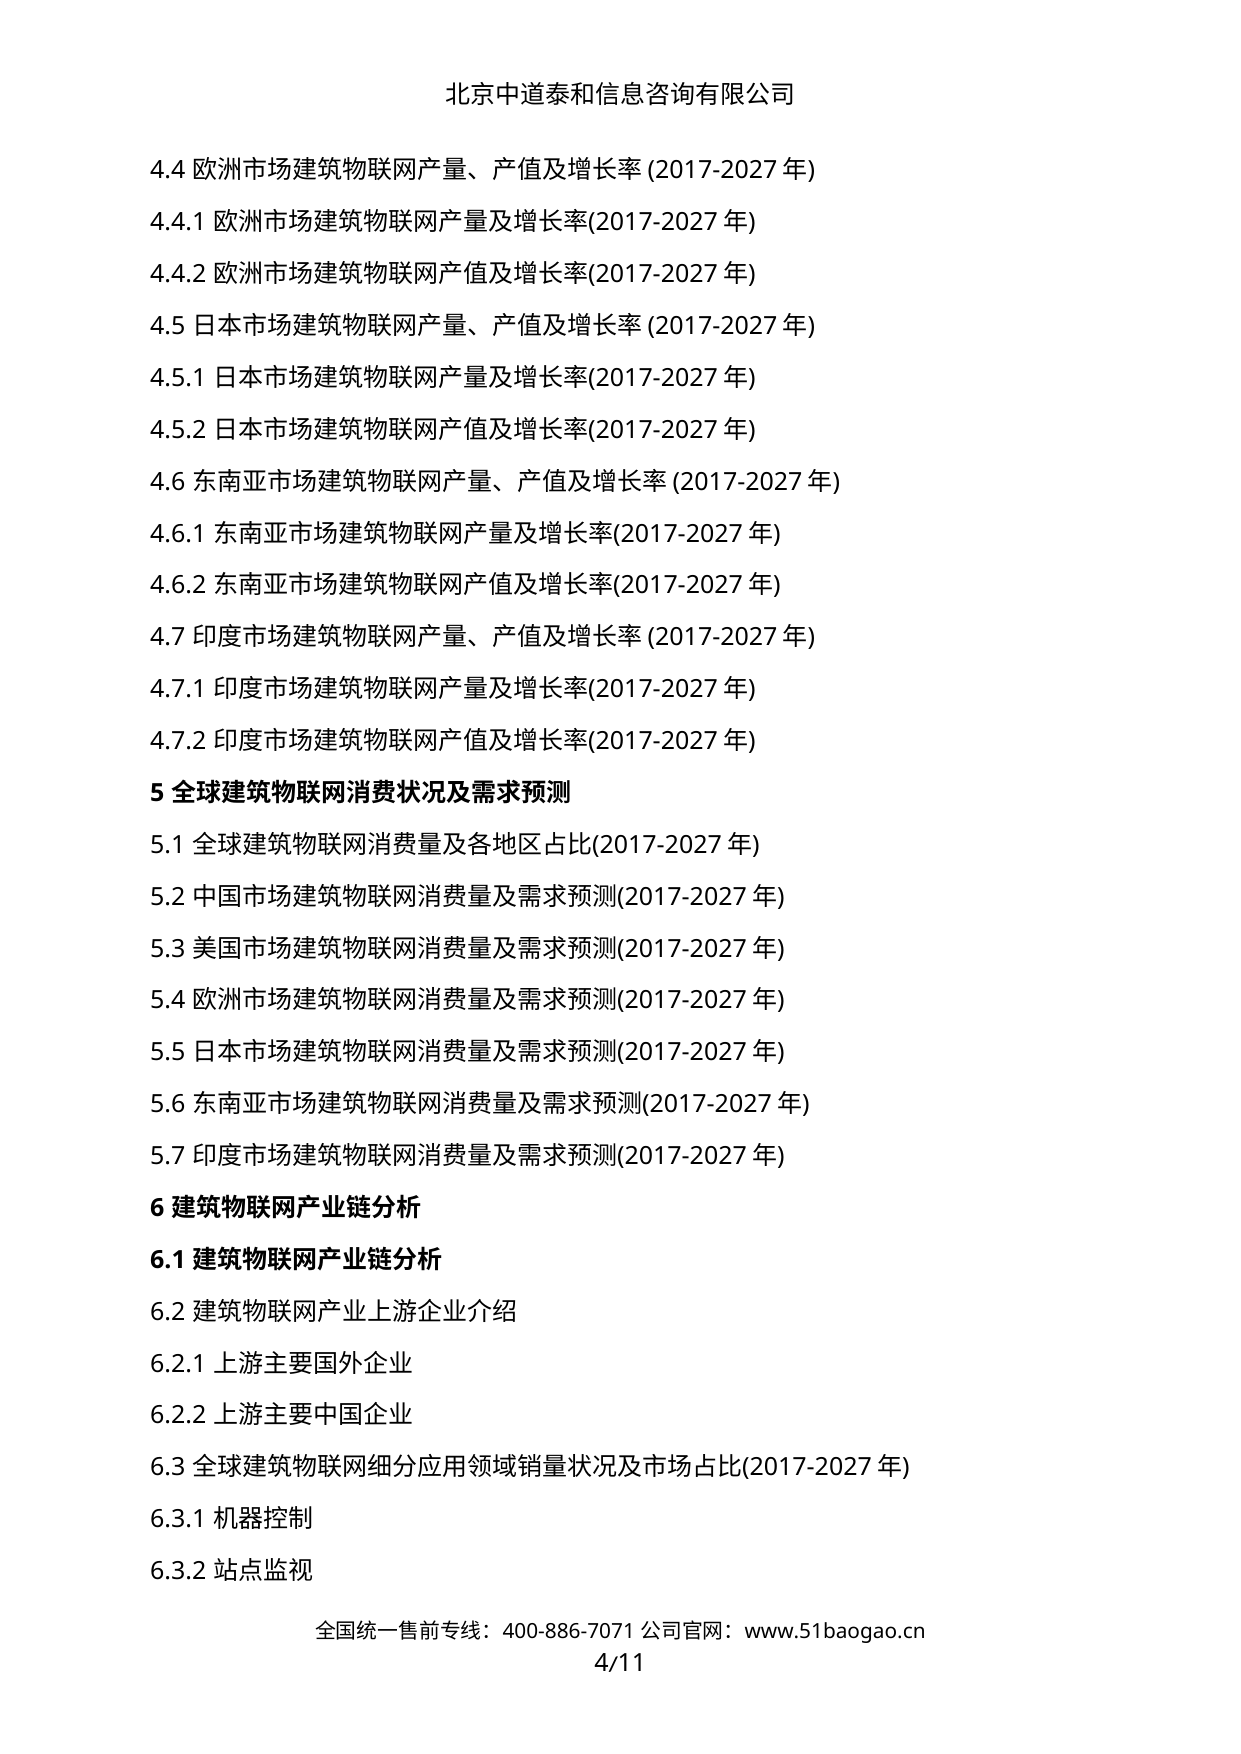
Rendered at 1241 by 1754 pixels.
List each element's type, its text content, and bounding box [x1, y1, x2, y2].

text 4.7 印度市场建筑物联网产量、产值及增长率 (2017-2027年) [150, 617, 1090, 653]
text 6.2 建筑物联网产业上游企业介绍 [150, 1291, 1090, 1327]
text 4.6.1 东南亚市场建筑物联网产量及增长率(2017-2027年) [150, 513, 1090, 549]
text 5.5 日本市场建筑物联网消费量及需求预测(2017-2027年) [150, 1032, 1090, 1068]
text 4.7.2 印度市场建筑物联网产值及增长率(2017-2027年) [150, 721, 1090, 757]
text 4.7.1 印度市场建筑物联网产量及增长率(2017-2027年) [150, 669, 1090, 705]
text 4.6 东南亚市场建筑物联网产量、产值及增长率 (2017-2027年) [150, 461, 1090, 497]
text 4.5.2 日本市场建筑物联网产值及增长率(2017-2027年) [150, 409, 1090, 446]
text 5 全球建筑物联网消费状况及需求预测 [150, 772, 1090, 809]
text 6.2.1 上游主要国外企业 [150, 1343, 1090, 1379]
text 5.2 中国市场建筑物联网消费量及需求预测(2017-2027年) [150, 876, 1090, 912]
text 5.3 美国市场建筑物联网消费量及需求预测(2017-2027年) [150, 928, 1090, 964]
text 5.6 东南亚市场建筑物联网消费量及需求预测(2017-2027年) [150, 1084, 1090, 1120]
text 6 建筑物联网产业链分析 [150, 1187, 1090, 1224]
text 6.3.2 站点监视 [150, 1551, 1090, 1587]
text 5.7 印度市场建筑物联网消费量及需求预测(2017-2027年) [150, 1136, 1090, 1172]
text 4.5.1 日本市场建筑物联网产量及增长率(2017-2027年) [150, 357, 1090, 394]
text 6.3.1 机器控制 [150, 1499, 1090, 1535]
text 5.4 欧洲市场建筑物联网消费量及需求预测(2017-2027年) [150, 980, 1090, 1016]
text 4.5 日本市场建筑物联网产量、产值及增长率 (2017-2027年) [150, 306, 1090, 342]
text 4.6.2 东南亚市场建筑物联网产值及增长率(2017-2027年) [150, 565, 1090, 601]
text 6.3 全球建筑物联网细分应用领域销量状况及市场占比(2017-2027年) [150, 1447, 1090, 1483]
text 6.1 建筑物联网产业链分析 [150, 1239, 1090, 1276]
text 4.4 欧洲市场建筑物联网产量、产值及增长率 (2017-2027年) [150, 150, 1090, 186]
text 4.4.1 欧洲市场建筑物联网产量及增长率(2017-2027年) [150, 202, 1090, 238]
text 5.1 全球建筑物联网消费量及各地区占比(2017-2027年) [150, 824, 1090, 861]
text 4.4.2 欧洲市场建筑物联网产值及增长率(2017-2027年) [150, 254, 1090, 290]
text 6.2.2 上游主要中国企业 [150, 1395, 1090, 1431]
